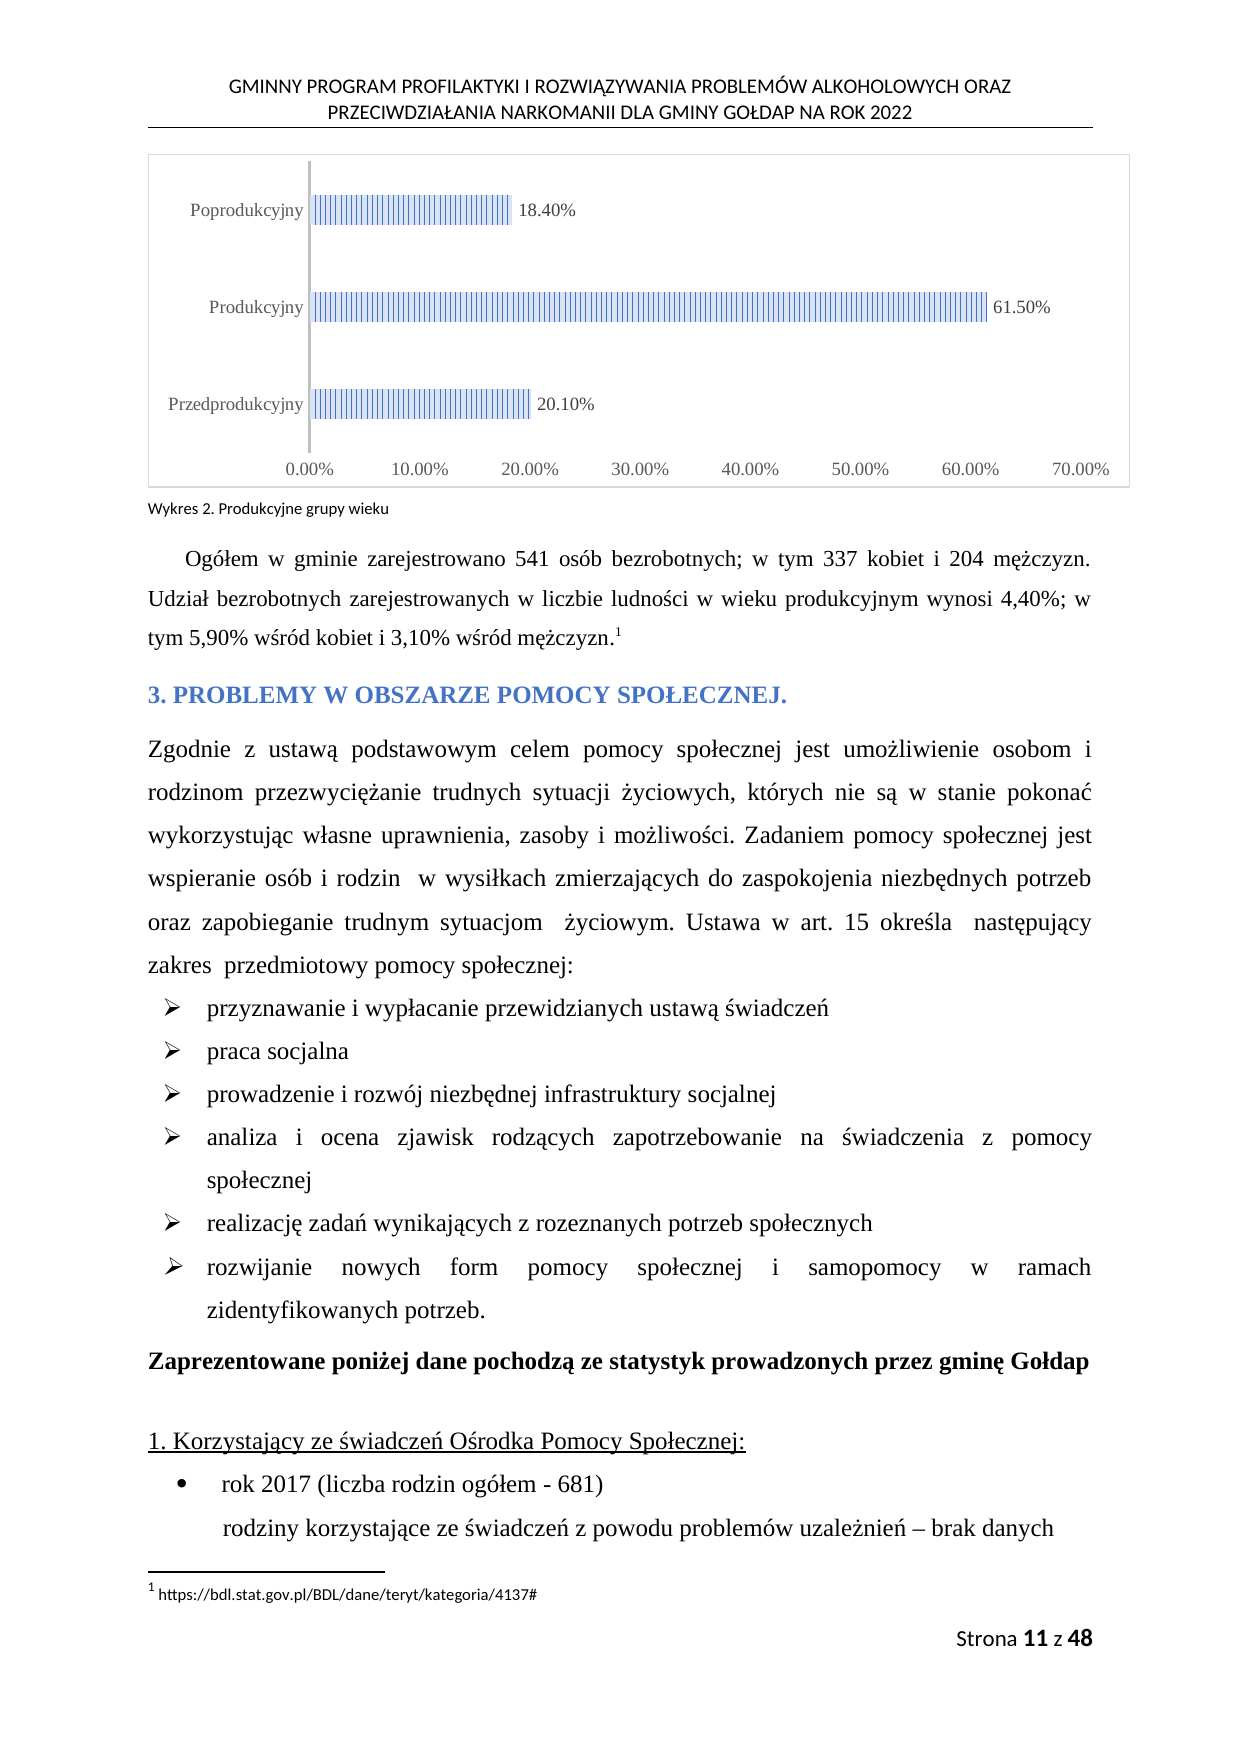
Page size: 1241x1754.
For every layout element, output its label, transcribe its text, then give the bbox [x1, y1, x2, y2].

list rok 2017 (liczba rodzin ogółem - 681) [177, 1469, 1093, 1498]
text Ogółem w gminie zarejestrowano 541 osób bezrobotnych; w tym 337 kobiet i 204 mężczyzn. Udział bezrobotnych zarejestrowanych w liczbie ludności w wieku produkcyjnym wynosi 4,40%; w tym 5,90% wśród kobiet i 3,10% wśród mężczyzn. [148, 545, 1093, 651]
list analiza i ocena zjawisk rodzących zapotrzebowanie na świadczenia z pomocy społecznej [162, 1122, 1093, 1194]
text 3. PROBLEMY W OBSZARZE POMOCY SPOŁECZNEJ. [148, 680, 1093, 709]
list realizację zadań wynikających z rozeznanych potrzeb społecznych [162, 1208, 1093, 1237]
text Zaprezentowane poniżej dane pochodzą ze statystyk prowadzonych przez gminę Gołdap [148, 1346, 1093, 1374]
list przyznawanie i wypłacanie przewidzianych ustawą świadczeń [162, 993, 1093, 1022]
list praca socjalna [162, 1036, 1093, 1065]
list prowadzenie i rozwój niezbędnej infrastruktury socjalnej [162, 1079, 1093, 1108]
text Zgodnie z ustawą podstawowym celem pomocy społecznej jest umożliwienie osobom i rodzinom przezwyciężanie trudnych sytuacji życiowych, których nie są w stanie pokonać wykorzystując własne uprawnienia, zasoby i możliwości. Zadaniem pomocy społecznej jest wspieranie osób i rodzin w wysiłkach zmierzających do zaspokojenia niezbędnych potrzeb oraz zapobieganie trudnym sytuacjom życiowym. Ustawa w art. 15 określa następujący zakres przedmiotowy pomocy społecznej: [148, 734, 1093, 978]
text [223, 1513, 1093, 1541]
list rozwijanie nowych form pomocy społecznej i samopomocy w ramach zidentyfikowanych potrzeb. [162, 1252, 1093, 1323]
text Wykres 2. Produkcyjne grupy wieku [148, 488, 1093, 518]
text 1. Korzystający ze świadczeń Ośrodka Pomocy Społecznej: [148, 1426, 1093, 1455]
